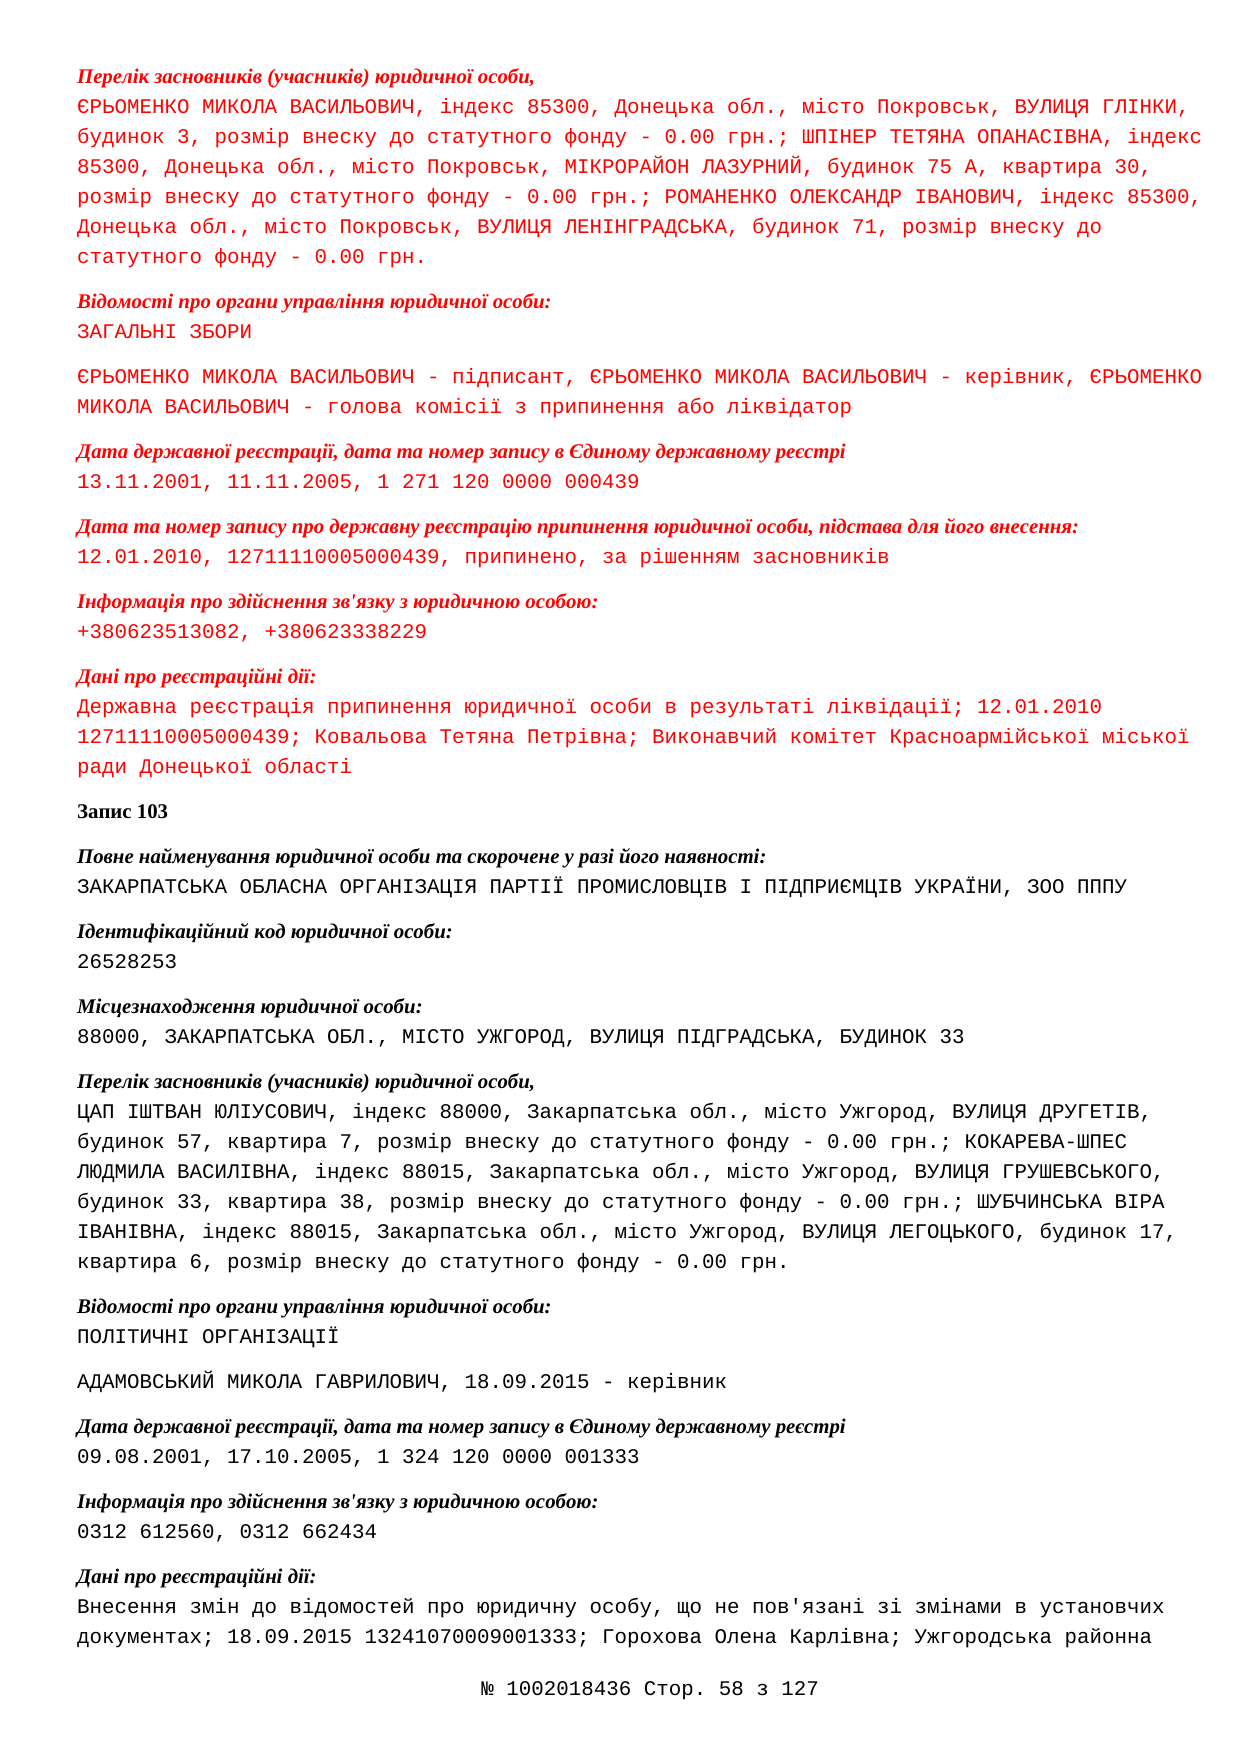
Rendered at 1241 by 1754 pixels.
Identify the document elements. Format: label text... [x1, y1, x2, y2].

text 0312 612560, 0312 662434 [77, 1514, 1222, 1544]
text Інформація про здійснення зв'язку з юридичною особою: [77, 1484, 1222, 1514]
text 26528253 [77, 944, 1222, 974]
text Дата державної реєстрації, дата та номер запису в Єдиному державному реєстрі [77, 1409, 1222, 1439]
text ЄРЬОМЕНКО МИКОЛА ВАСИЛЬОВИЧ, індекс 85300, Донецька обл., місто Покровськ, ВУЛИЦЯ ГЛІНКИ, будинок 3, розмір внеску до статутного фонду - 0.00 грн.; ШПІНЕР ТЕТЯНА ОПАНАСІВНА, індекс 85300, Донецька обл., місто Покровськ, МІКРОРАЙОН ЛАЗУРНИЙ, будинок 75 А, квартира 30, розмір внеску до статутного фонду - 0.00 грн.; РОМАНЕНКО ОЛЕКСАНДР ІВАНОВИЧ, індекс 85300, Донецька обл., місто Покровськ, ВУЛИЦЯ ЛЕНІНГРАДСЬКА, будинок 71, розмір внеску до статутного фонду - 0.00 грн. [77, 89, 1222, 269]
text АДАМОВСЬКИЙ МИКОЛА ГАВРИЛОВИЧ, 18.09.2015 - керівник [77, 1364, 1222, 1394]
text 09.08.2001, 17.10.2005, 1 324 120 0000 001333 [77, 1439, 1222, 1469]
text Інформація про здійснення зв'язку з юридичною особою: [77, 584, 1222, 614]
text ПОЛІТИЧНІ ОРГАНІЗАЦІЇ [77, 1319, 1222, 1349]
text ЗАГАЛЬНІ ЗБОРИ [77, 314, 1222, 344]
text ЦАП ІШТВАН ЮЛІУСОВИЧ, індекс 88000, Закарпатська обл., місто Ужгород, ВУЛИЦЯ ДРУГЕТІВ, будинок 57, квартира 7, розмір внеску до статутного фонду - 0.00 грн.; КОКАРЕВА-ШПЕС ЛЮДМИЛА ВАСИЛІВНА, індекс 88015, Закарпатська обл., місто Ужгород, ВУЛИЦЯ ГРУШЕВСЬКОГО, будинок 33, квартира 38, розмір внеску до статутного фонду - 0.00 грн.; ШУБЧИНСЬКА ВІРА ІВАНІВНА, індекс 88015, Закарпатська обл., місто Ужгород, ВУЛИЦЯ ЛЕГОЦЬКОГО, будинок 17, квартира 6, розмір внеску до статутного фонду - 0.00 грн. [77, 1094, 1222, 1274]
text Перелік засновників (учасників) юридичної особи, [77, 1064, 1222, 1094]
text Відомості про органи управління юридичної особи: [77, 284, 1222, 314]
text Дата державної реєстрації, дата та номер запису в Єдиному державному реєстрі [77, 434, 1222, 464]
text 12.01.2010, 12711110005000439, припинено, за рішенням засновників [77, 539, 1222, 569]
text Повне найменування юридичної особи та скорочене у разі його наявності: [77, 839, 1222, 869]
text +380623513082, +380623338229 [77, 614, 1222, 644]
text Дата та номер запису про державну реєстрацію припинення юридичної особи, підстава для його внесення: [77, 509, 1222, 539]
text Запис 103 [77, 794, 1222, 824]
text Ідентифікаційний код юридичної особи: [77, 914, 1222, 944]
text ЄРЬОМЕНКО МИКОЛА ВАСИЛЬОВИЧ - підписант, ЄРЬОМЕНКО МИКОЛА ВАСИЛЬОВИЧ - керівник, ЄРЬОМЕНКО МИКОЛА ВАСИЛЬОВИЧ - голова комісії з припинення або ліквідатор [77, 359, 1222, 419]
text Перелік засновників (учасників) юридичної особи, [77, 59, 1222, 89]
text 88000, ЗАКАРПАТСЬКА ОБЛ., МІСТО УЖГОРОД, ВУЛИЦЯ ПІДГРАДСЬКА, БУДИНОК 33 [77, 1019, 1222, 1049]
text Дані про реєстраційні дії: [77, 659, 1222, 689]
text Державна реєстрація припинення юридичної особи в результаті ліквідації; 12.01.2010 12711110005000439; Ковальова Тетяна Петрівна; Виконавчий комітет Красноармійської міської ради Донецької області [77, 689, 1222, 779]
text ЗАКАРПАТСЬКА ОБЛАСНА ОРГАНІЗАЦІЯ ПАРТІЇ ПРОМИСЛОВЦІВ І ПІДПРИЄМЦІВ УКРАЇНИ, ЗОО ПППУ [77, 869, 1222, 899]
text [77, 1589, 1222, 1649]
text 13.11.2001, 11.11.2005, 1 271 120 0000 000439 [77, 464, 1222, 494]
text Дані про реєстраційні дії: [77, 1559, 1222, 1589]
text Місцезнаходження юридичної особи: [77, 989, 1222, 1019]
text Відомості про органи управління юридичної особи: [77, 1289, 1222, 1319]
